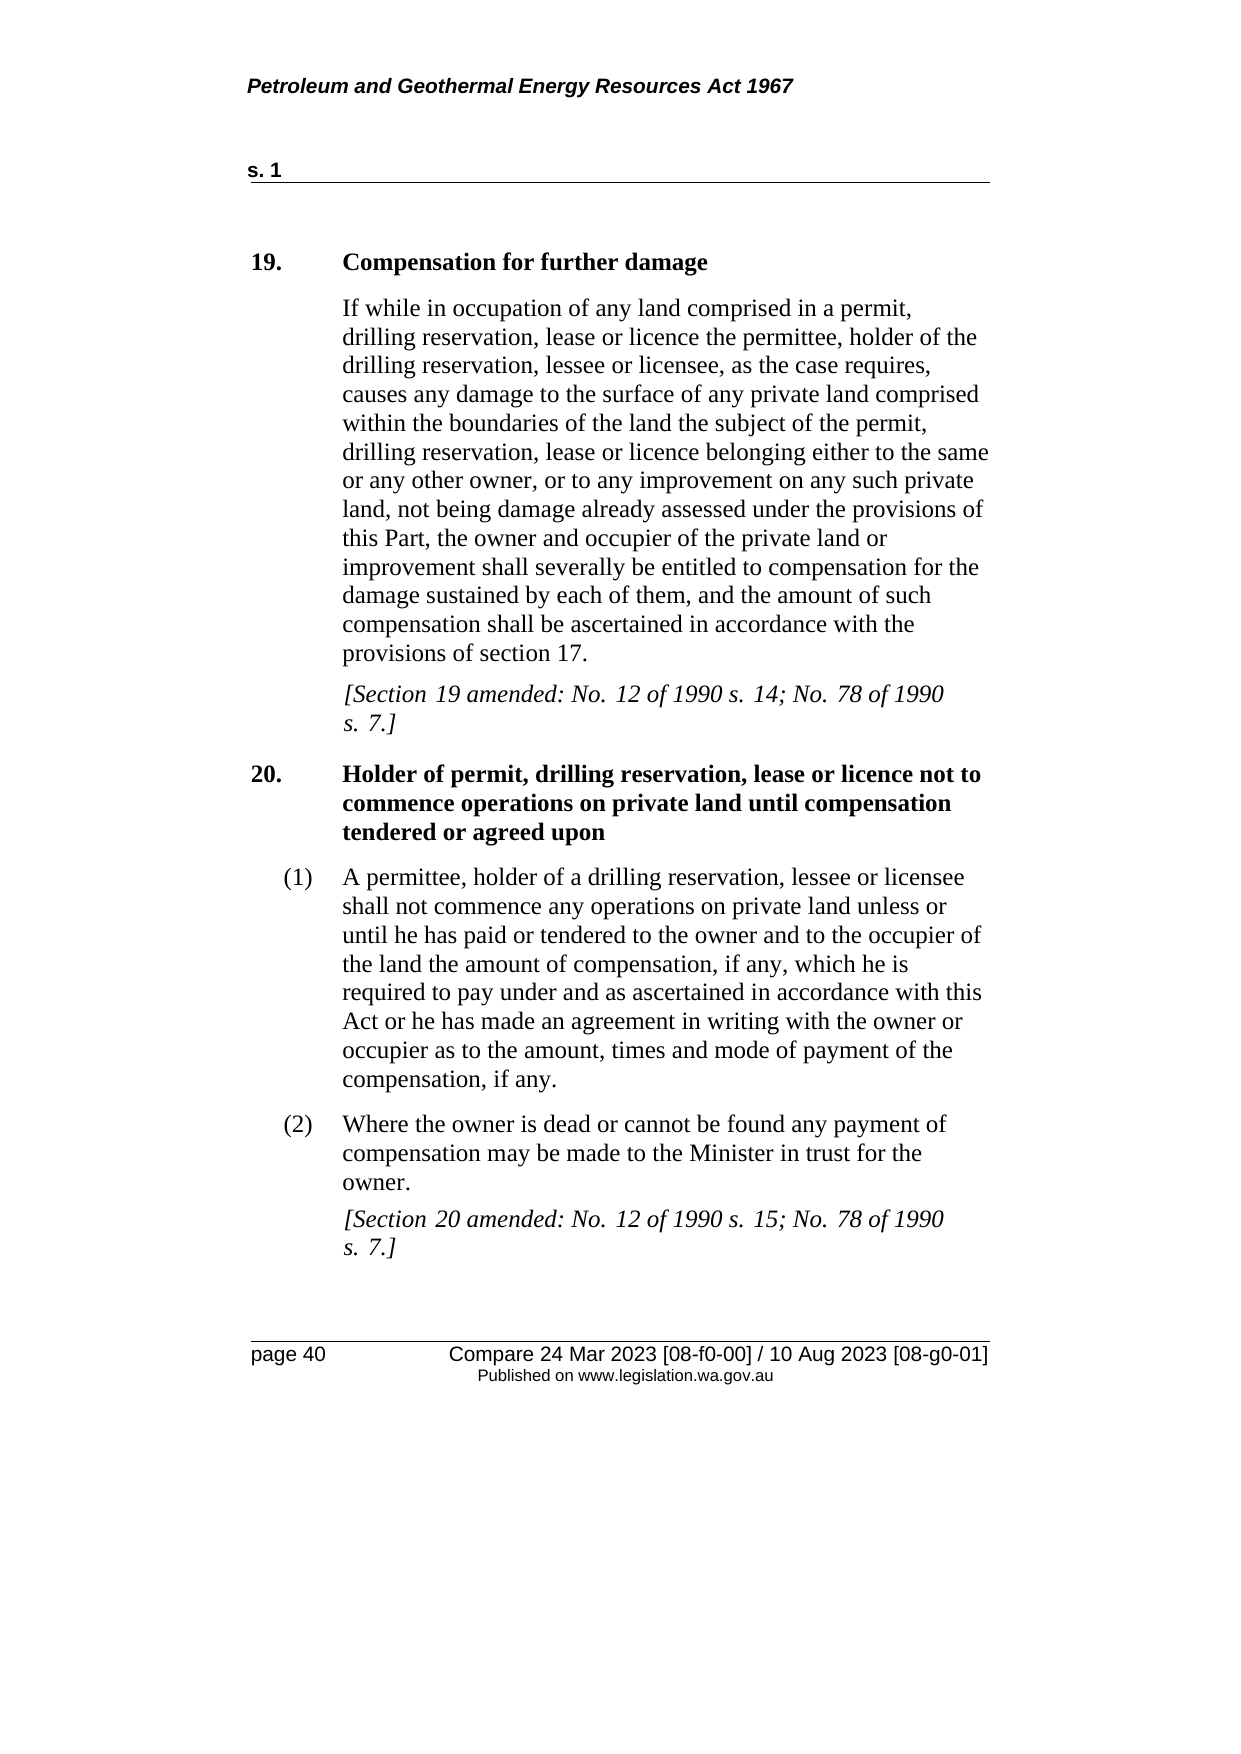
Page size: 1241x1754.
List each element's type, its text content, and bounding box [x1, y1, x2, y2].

text If while in occupation of any land comprised in a permit, drilling reservation, lease or licence the permittee, holder of the drilling reservation, lessee or licensee, as the case requires, causes any damage to the surface of any private land comprised within the boundaries of the land the subject of the permit, drilling reservation, lease or licence belonging either to the same or any other owner, or to any improvement on any such private land, not being damage already assessed under the provisions of this Part, the owner and occupier of the private land or improvement shall severally be entitled to compensation for the damage sustained by each of them, and the amount of such compensation shall be ascertained in accordance with the provisions of section 17. [251, 293, 990, 667]
text (1) A permittee, holder of a drilling reservation, lessee or licensee shall not commence any operations on private land unless or until he has paid or tendered to the owner and to the occupier of the land the amount of compensation, if any, which he is required to pay under and as ascertained in accordance with this Act or he has made an agreement in writing with the owner or occupier as to the amount, times and mode of payment of the compensation, if any. [251, 862, 990, 1092]
subtitle 20. Holder of permit, drilling reservation, lease or licence not to commence operations on private land until compensation tendered or agreed upon [251, 759, 990, 846]
text [Section 19 amended: No. 12 of 1990 s. 14; No. 78 of 1990 s. 7.] [251, 679, 990, 737]
subtitle 19. Compensation for further damage [251, 247, 990, 276]
text (2) Where the owner is dead or cannot be found any payment of compensation may be made to the Minister in trust for the owner. [251, 1109, 990, 1195]
text [Section 20 amended: No. 12 of 1990 s. 15; No. 78 of 1990 s. 7.] [251, 1204, 990, 1261]
